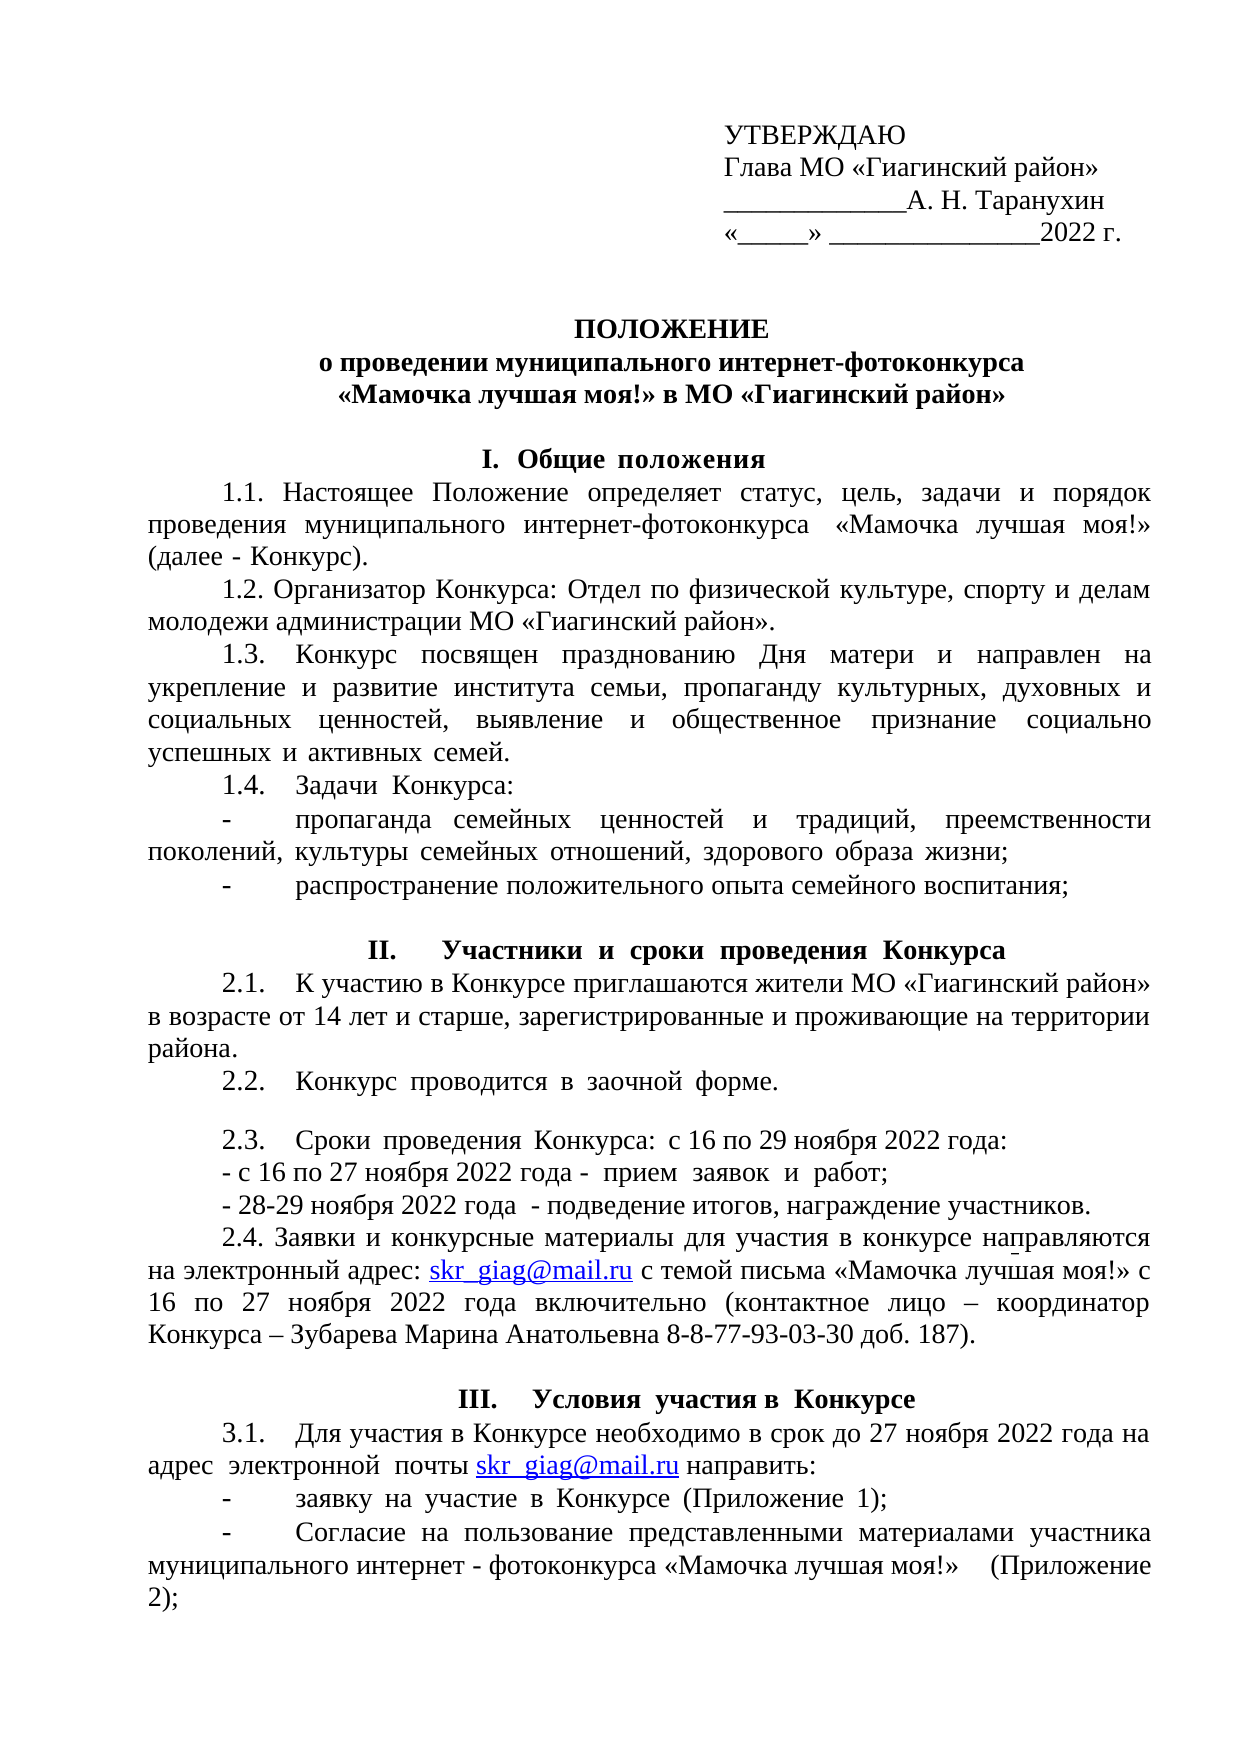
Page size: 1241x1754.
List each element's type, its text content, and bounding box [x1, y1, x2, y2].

text 2.4. Заявки и конкурсные материалы для участия в конкурсе направляются на электронный адрес: skr_giag@mail.ru с темой письма «Мамочка лучшая моя!» с 16 по 27 ноября 2022 года включительно (контактное лицо – координатор Конкурса – Зубарева Марина Анатольевна 8-8-77-93-03-30 доб. 187). [148, 1220, 1152, 1350]
list пропаганда семейных ценностей и традиций, преемственности поколений, культуры семейных отношений, здорового образа жизни; [148, 801, 1152, 867]
text 1.2. Организатор Конкурса: Отдел по физической культуре, спорту и делам молодежи администрации МО «Гиагинский район». [148, 572, 1152, 637]
text «_____» _______________2022 г. [679, 215, 1152, 248]
list Участники и сроки проведения Конкурса [148, 933, 1152, 965]
list Для участия в Конкурсе необходимо в срок до 27 ноября 2022 года на адрес электронной почты skr_giag@mail.ru направить: [148, 1415, 1152, 1481]
list К участию в Конкурсе приглашаются жители МО «Гиагинский район» в возрасте от 14 лет и старше, зарегистрированные и проживающие на территории района. [148, 965, 1152, 1063]
list заявку на участие в Конкурсе (Приложение 1); [148, 1481, 1152, 1514]
list Сроки проведения Конкурса: с 16 по 29 ноября 2022 года: [148, 1122, 1152, 1156]
list распространение положительного опыта семейного воспитания; [148, 867, 1152, 900]
list Условия участия в Конкурсе [148, 1382, 1152, 1415]
text о проведении муниципального интернет-фотоконкурса [148, 345, 1152, 377]
list Конкурс проводится в заочной форме. [148, 1063, 1152, 1097]
text Глава МО «Гиагинский район» [679, 151, 1152, 183]
text УТВЕРЖДАЮ [679, 118, 1152, 151]
list Общие положения [481, 442, 1152, 474]
text 1.1. Настоящее Положение определяет статус, цель, задачи и порядок проведения муниципального интернет-фотоконкурса «Мамочка лучшая моя!» (далее - Конкурс). [148, 474, 1152, 572]
list Конкурс посвящен празднованию Дня матери и направлен на укрепление и развитие института семьи, пропаганду культурных, духовных и социальных ценностей, выявление и общественное признание социально успешных и активных семей. [148, 637, 1152, 767]
list Задачи Конкурса: [148, 767, 1152, 801]
list Согласие на пользование представленными материалами участника муниципального интернет - фотоконкурса «Мамочка лучшая моя!» (Приложение 2); [148, 1514, 1152, 1612]
text - 28-29 ноября 2022 года - подведение итогов, награждение участников. [148, 1188, 1152, 1220]
text _____________А. Н. Таранухин [679, 183, 1152, 215]
text - с 16 по 27 ноября 2022 года - прием заявок и работ; [148, 1156, 1152, 1188]
text «Мамочка лучшая моя!» в МО «Гиагинский район» [148, 377, 1152, 410]
text ПОЛОЖЕНИЕ [148, 312, 1152, 345]
